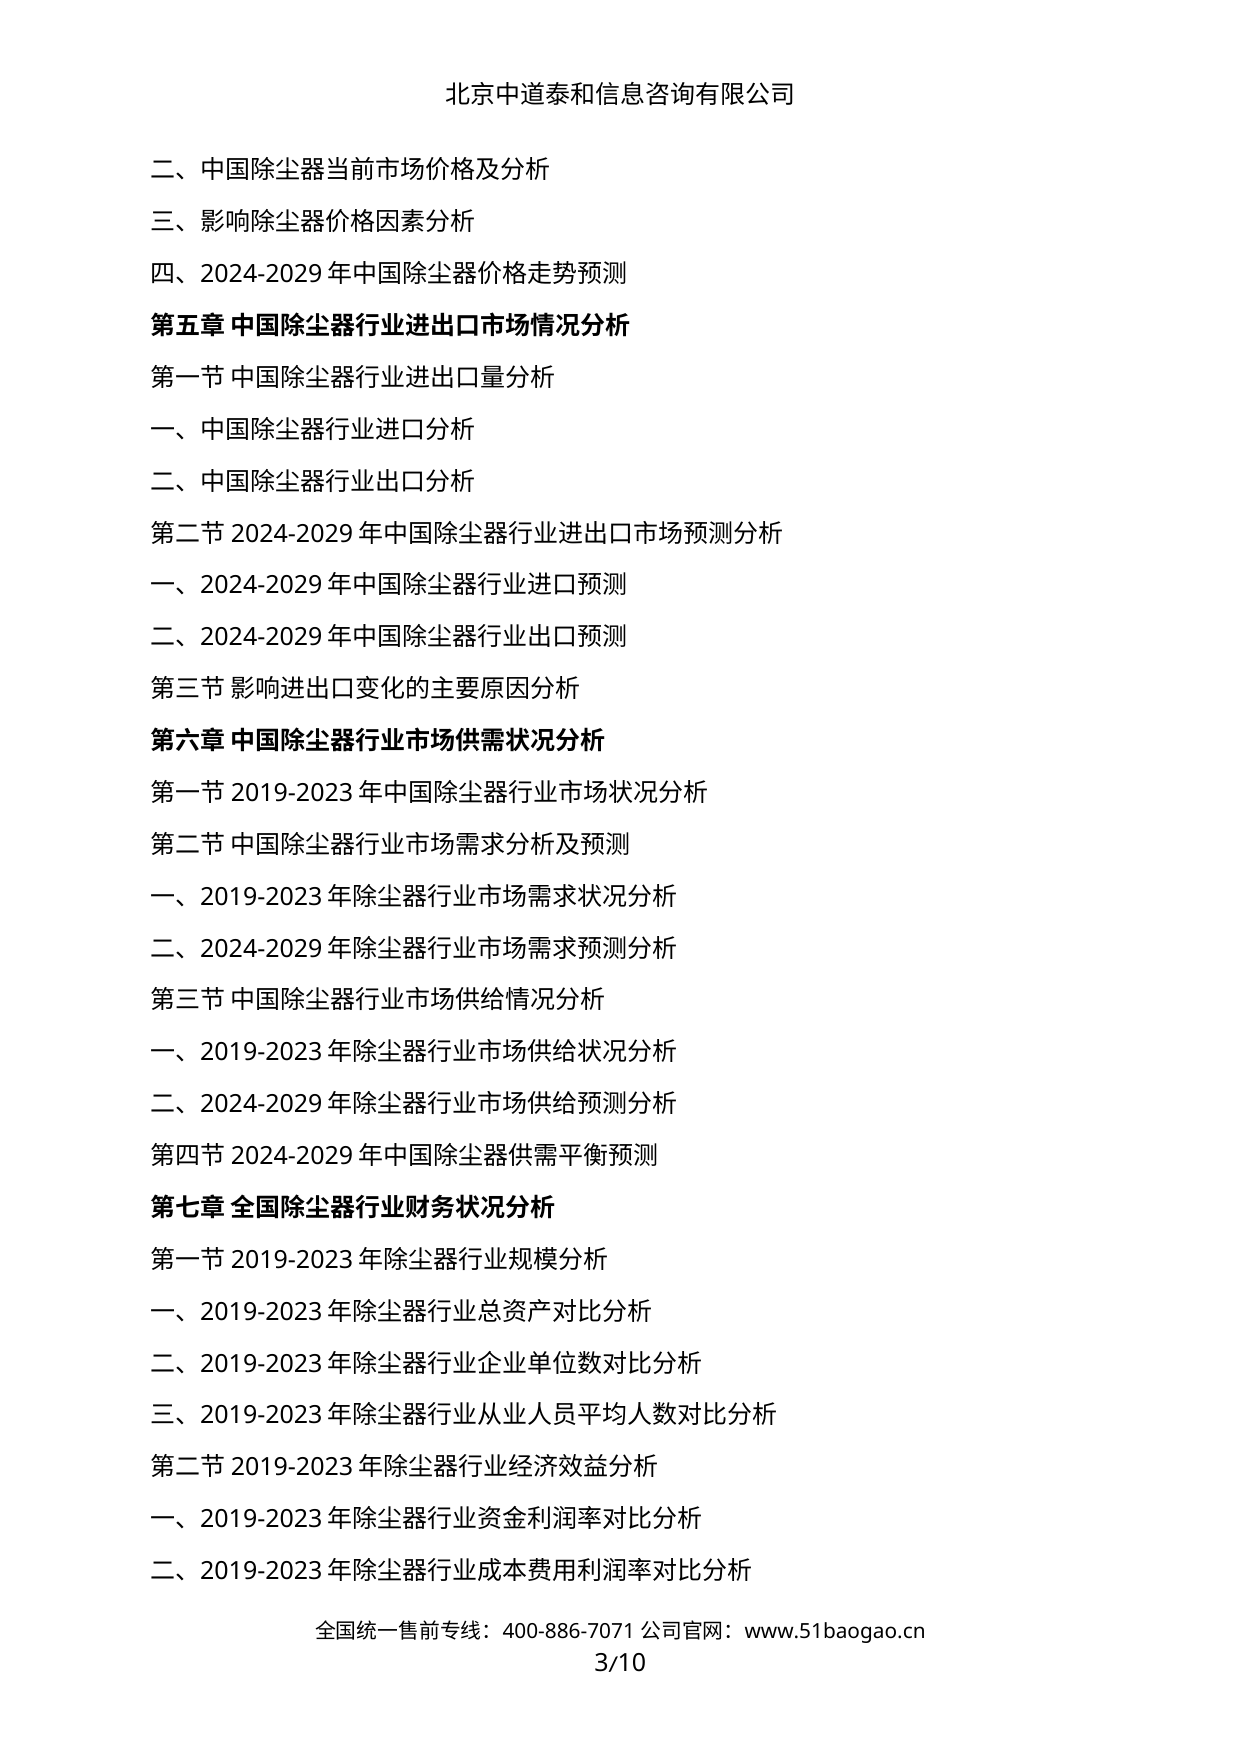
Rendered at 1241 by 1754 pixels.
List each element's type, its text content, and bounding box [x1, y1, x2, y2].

text 第三节 影响进出口变化的主要原因分析 [150, 669, 1090, 705]
text 二、中国除尘器行业出口分析 [150, 461, 1090, 497]
text 三、影响除尘器价格因素分析 [150, 202, 1090, 238]
text 一、中国除尘器行业进口分析 [150, 409, 1090, 446]
text 一、2019-2023年除尘器行业市场需求状况分析 [150, 876, 1090, 912]
text 一、2019-2023年除尘器行业市场供给状况分析 [150, 1032, 1090, 1068]
text 第一节 中国除尘器行业进出口量分析 [150, 357, 1090, 394]
text 第一节 2019-2023年除尘器行业规模分析 [150, 1239, 1090, 1276]
text 第二节 2024-2029年中国除尘器行业进出口市场预测分析 [150, 513, 1090, 549]
text 一、2019-2023年除尘器行业资金利润率对比分析 [150, 1499, 1090, 1535]
text 四、2024-2029年中国除尘器价格走势预测 [150, 254, 1090, 290]
text 第七章 全国除尘器行业财务状况分析 [150, 1187, 1090, 1224]
text 一、2024-2029年中国除尘器行业进口预测 [150, 565, 1090, 601]
text 三、2019-2023年除尘器行业从业人员平均人数对比分析 [150, 1395, 1090, 1431]
text 第五章 中国除尘器行业进出口市场情况分析 [150, 306, 1090, 342]
text 第一节 2019-2023年中国除尘器行业市场状况分析 [150, 772, 1090, 809]
text 第四节 2024-2029年中国除尘器供需平衡预测 [150, 1136, 1090, 1172]
text 第六章 中国除尘器行业市场供需状况分析 [150, 721, 1090, 757]
text 二、2019-2023年除尘器行业成本费用利润率对比分析 [150, 1551, 1090, 1587]
text 第二节 2019-2023年除尘器行业经济效益分析 [150, 1447, 1090, 1483]
text 二、2024-2029年除尘器行业市场需求预测分析 [150, 928, 1090, 964]
text 第三节 中国除尘器行业市场供给情况分析 [150, 980, 1090, 1016]
text 二、2019-2023年除尘器行业企业单位数对比分析 [150, 1343, 1090, 1379]
text 二、2024-2029年除尘器行业市场供给预测分析 [150, 1084, 1090, 1120]
text 第二节 中国除尘器行业市场需求分析及预测 [150, 824, 1090, 861]
text 二、2024-2029年中国除尘器行业出口预测 [150, 617, 1090, 653]
text 二、中国除尘器当前市场价格及分析 [150, 150, 1090, 186]
text 一、2019-2023年除尘器行业总资产对比分析 [150, 1291, 1090, 1327]
